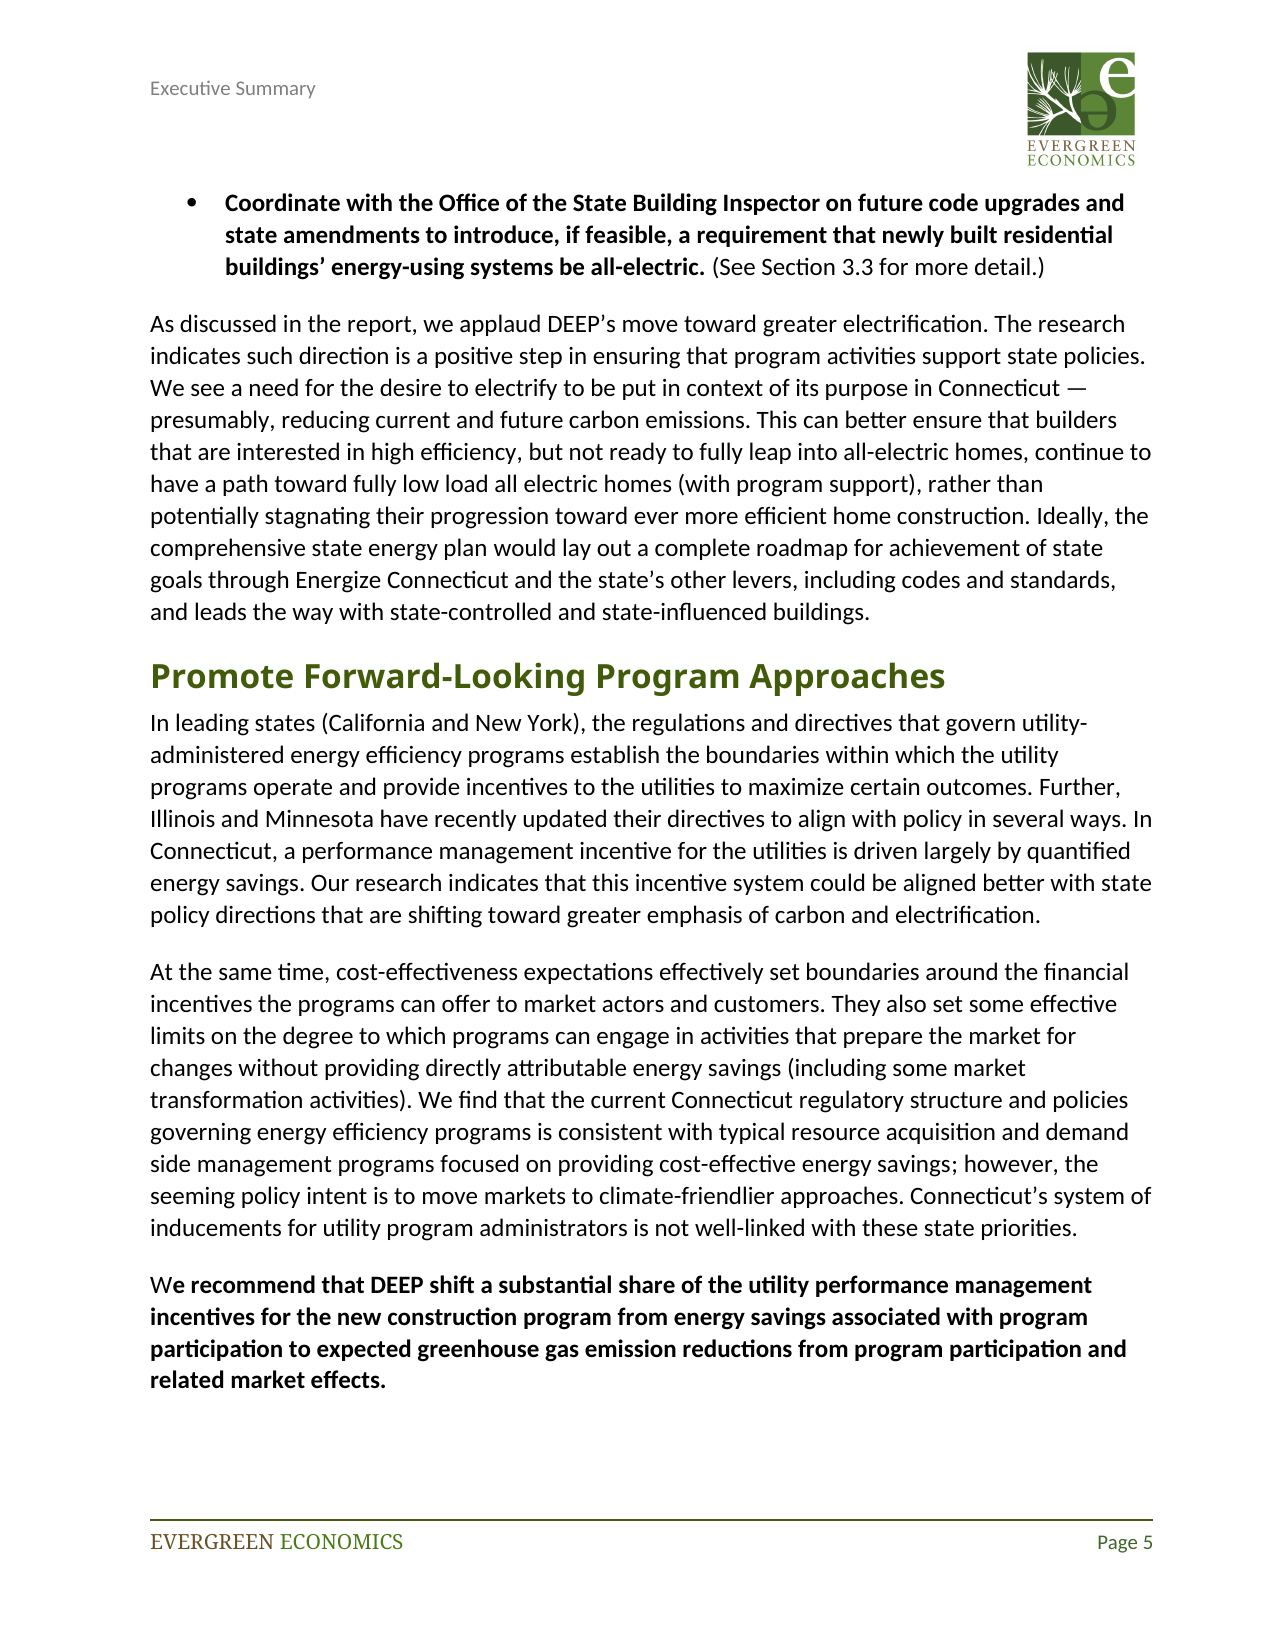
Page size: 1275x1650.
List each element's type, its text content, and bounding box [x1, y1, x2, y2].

subtitle Promote Forward-Looking Program Approaches [150, 653, 1155, 699]
text In leading states (California and New York), the regulations and directives that govern utility-administered energy efficiency programs establish the boundaries within which the utility programs operate and provide incentives to the utilities to maximize certain outcomes. Further, Illinois and Minnesota have recently updated their directives to align with policy in several ways. In Connecticut, a performance management incentive for the utilities is driven largely by quantified energy savings. Our research indicates that this incentive system could be aligned better with state policy directions that are shifting toward greater emphasis of carbon and electrification. [150, 707, 1155, 929]
text As discussed in the report, we applaud DEEP’s move toward greater electrification. The research indicates such direction is a positive step in ensuring that program activities support state policies. We see a need for the desire to electrify to be put in context of its purpose in Connecticut — presumably, reducing current and future carbon emissions. This can better ensure that builders that are interested in high efficiency, but not ready to fully leap into all-electric homes, continue to have a path toward fully low load all electric homes (with program support), rather than potentially stagnating their progression toward ever more efficient home construction. Ideally, the comprehensive state energy plan would lay out a complete roadmap for achievement of state goals through Energize Connecticut and the state’s other levers, including codes and standards, and leads the way with state-controlled and state-influenced buildings. [150, 308, 1155, 627]
text We recommend that DEEP shift a substantial share of the utility performance management incentives for the new construction program from energy savings associated with program participation to expected greenhouse gas emission reductions from program participation and related market effects. [150, 1269, 1155, 1395]
text At the same time, cost-effectiveness expectations effectively set boundaries around the financial incentives the programs can offer to market actors and customers. They also set some effective limits on the degree to which programs can engage in activities that prepare the market for changes without providing directly attributable energy savings (including some market transformation activities). We find that the current Connecticut regulatory structure and policies governing energy efficiency programs is consistent with typical resource acquisition and demand side management programs focused on providing cost-effective energy savings; however, the seeming policy intent is to move markets to climate-friendlier approaches. Connecticut’s system of inducements for utility program administrators is not well-linked with these state priorities. [150, 956, 1155, 1242]
list Coordinate with the Office of the State Building Inspector on future code upgrades and state amendments to introduce, if feasible, a requirement that newly built residential buildings’ energy-using systems be all-electric. (See Section 3.3 for more detail.) [187, 187, 1155, 282]
picture [1021, 46, 1140, 169]
